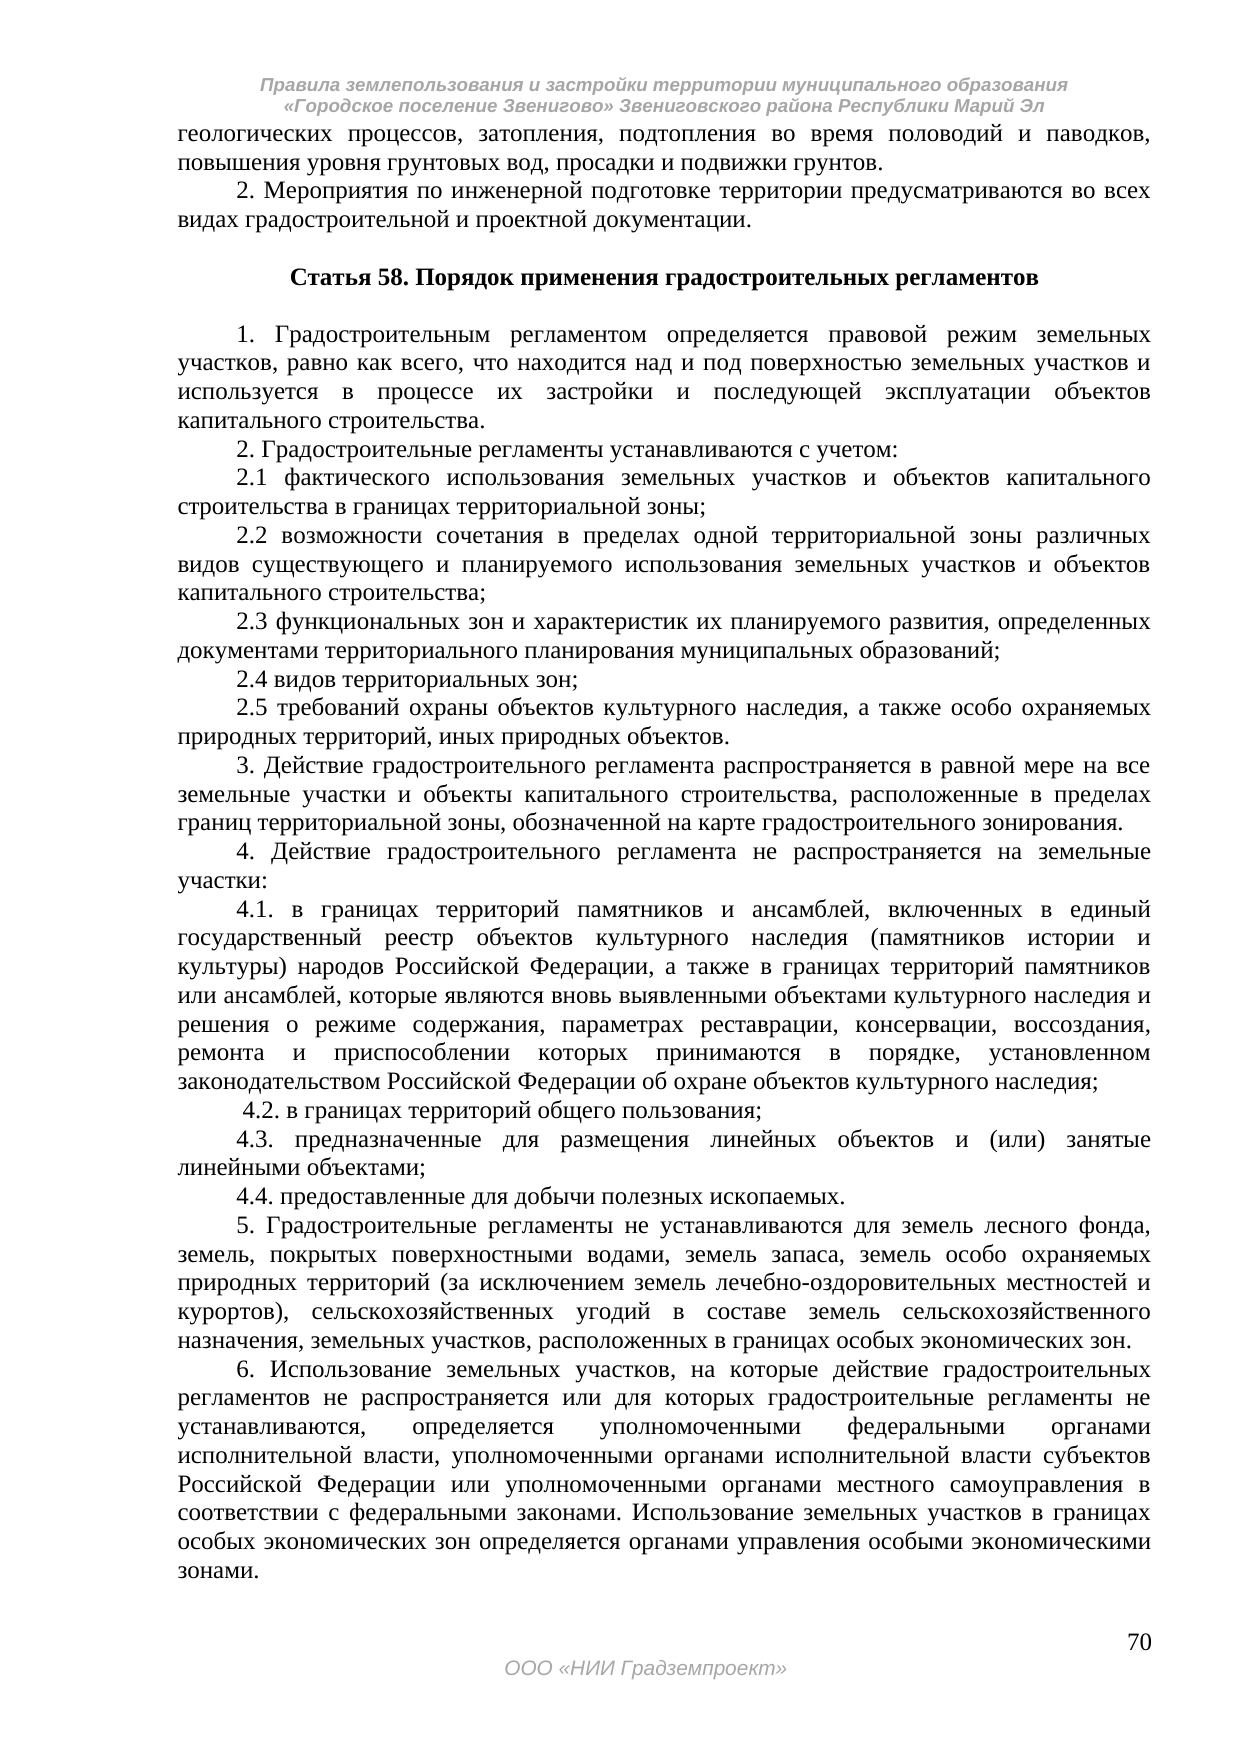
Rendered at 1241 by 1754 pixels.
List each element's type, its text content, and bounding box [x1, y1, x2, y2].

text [177, 118, 1152, 176]
text 2.4 видов территориальных зон; [177, 664, 1152, 692]
text 2.5 требований охраны объектов культурного наследия, а также особо охраняемых природных территорий, иных природных объектов. [177, 692, 1152, 750]
text 4.1. в границах территорий памятников и ансамблей, включенных в единый государственный реестр объектов культурного наследия (памятников истории и культуры) народов Российской Федерации, а также в границах территорий памятников или ансамблей, которые являются вновь выявленными объектами культурного наследия и решения о режиме содержания, параметрах реставрации, консервации, воссоздания, ремонта и приспособлении которых принимаются в порядке, установленном законодательством Российской Федерации об охране объектов культурного наследия; [177, 894, 1152, 1095]
text 2. Мероприятия по инженерной подготовке территории предусматриваются во всех видах градостроительной и проектной документации. [177, 176, 1152, 233]
text 4.2. в границах территорий общего пользования; [177, 1095, 1152, 1124]
text 6. Использование земельных участков, на которые действие градостроительных регламентов не распространяется или для которых градостроительные регламенты не устанавливаются, определяется уполномоченными федеральными органами исполнительной власти, уполномоченными органами исполнительной власти субъектов Российской Федерации или уполномоченными органами местного самоуправления в соответствии с федеральными законами. Использование земельных участков в границах особых экономических зон определяется органами управления особыми экономическими зонами. [177, 1354, 1152, 1584]
text 2.3 функциональных зон и характеристик их планируемого развития, определенных документами территориального планирования муниципальных образований; [177, 606, 1152, 664]
text 5. Градостроительные регламенты не устанавливаются для земель лесного фонда, земель, покрытых поверхностными водами, земель запаса, земель особо охраняемых природных территорий (за исключением земель лечебно-оздоровительных местностей и курортов), сельскохозяйственных угодий в составе земель сельскохозяйственного назначения, земельных участков, расположенных в границах особых экономических зон. [177, 1210, 1152, 1354]
text 2.2 возможности сочетания в пределах одной территориальной зоны различных видов существующего и планируемого использования земельных участков и объектов капитального строительства; [177, 520, 1152, 606]
text 4.3. предназначенные для размещения линейных объектов и (или) занятые линейными объектами; [177, 1124, 1152, 1181]
text 1. Градостроительным регламентом определяется правовой режим земельных участков, равно как всего, что находится над и под поверхностью земельных участков и используется в процессе их застройки и последующей эксплуатации объектов капитального строительства. [177, 319, 1152, 434]
text 4.4. предоставленные для добычи полезных ископаемых. [177, 1181, 1152, 1210]
text 3. Действие градостроительного регламента распространяется в равной мере на все земельные участки и объекты капитального строительства, расположенные в пределах границ территориальной зоны, обозначенной на карте градостроительного зонирования. [177, 750, 1152, 836]
text 2.1 фактического использования земельных участков и объектов капитального строительства в границах территориальной зоны; [177, 462, 1152, 520]
subtitle Статья 58. Порядок применения градостроительных регламентов [177, 262, 1152, 291]
text 2. Градостроительные регламенты устанавливаются с учетом: [177, 434, 1152, 462]
text 4. Действие градостроительного регламента не распространяется на земельные участки: [177, 836, 1152, 894]
